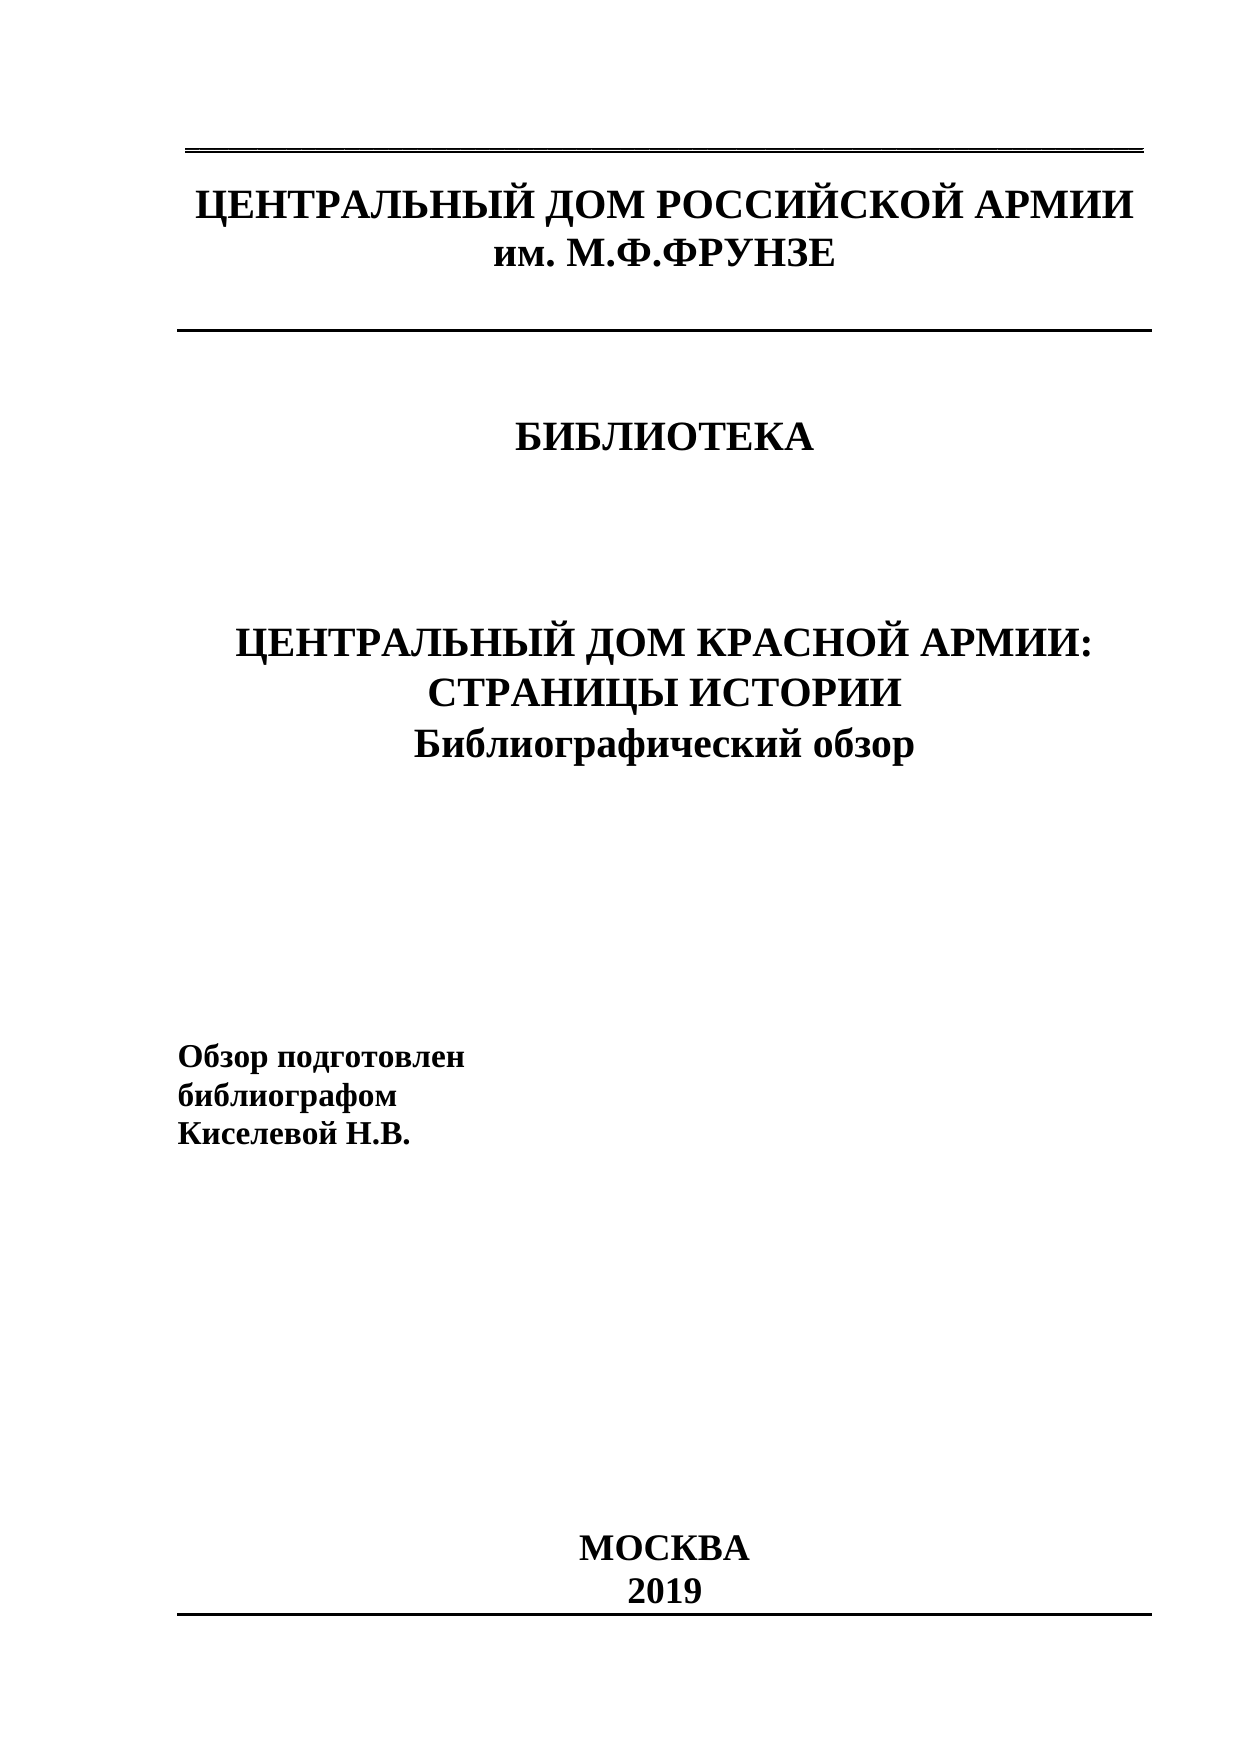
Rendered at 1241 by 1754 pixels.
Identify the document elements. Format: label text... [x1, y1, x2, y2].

text Обзор подготовлен [177, 1036, 1152, 1075]
text ЦЕНТРАЛЬНЫЙ ДОМ РОССИЙСКОЙ АРМИИ [177, 180, 1152, 228]
text Киселевой Н.В. [177, 1113, 1152, 1151]
text БИБЛИОТЕКА [177, 411, 1152, 459]
text __________________________________________________________________ [177, 118, 1152, 154]
text Библиографический обзор [177, 718, 1152, 766]
text им. М.Ф.ФРУНЗЕ [177, 228, 1152, 276]
text ЦЕНТРАЛЬНЫЙ ДОМ КРАСНОЙ АРМИИ: СТРАНИЦЫ ИСТОРИИ [177, 617, 1152, 716]
text 2019 [177, 1568, 1152, 1613]
text библиографом [177, 1075, 1152, 1113]
text МОСКВА [177, 1525, 1152, 1568]
